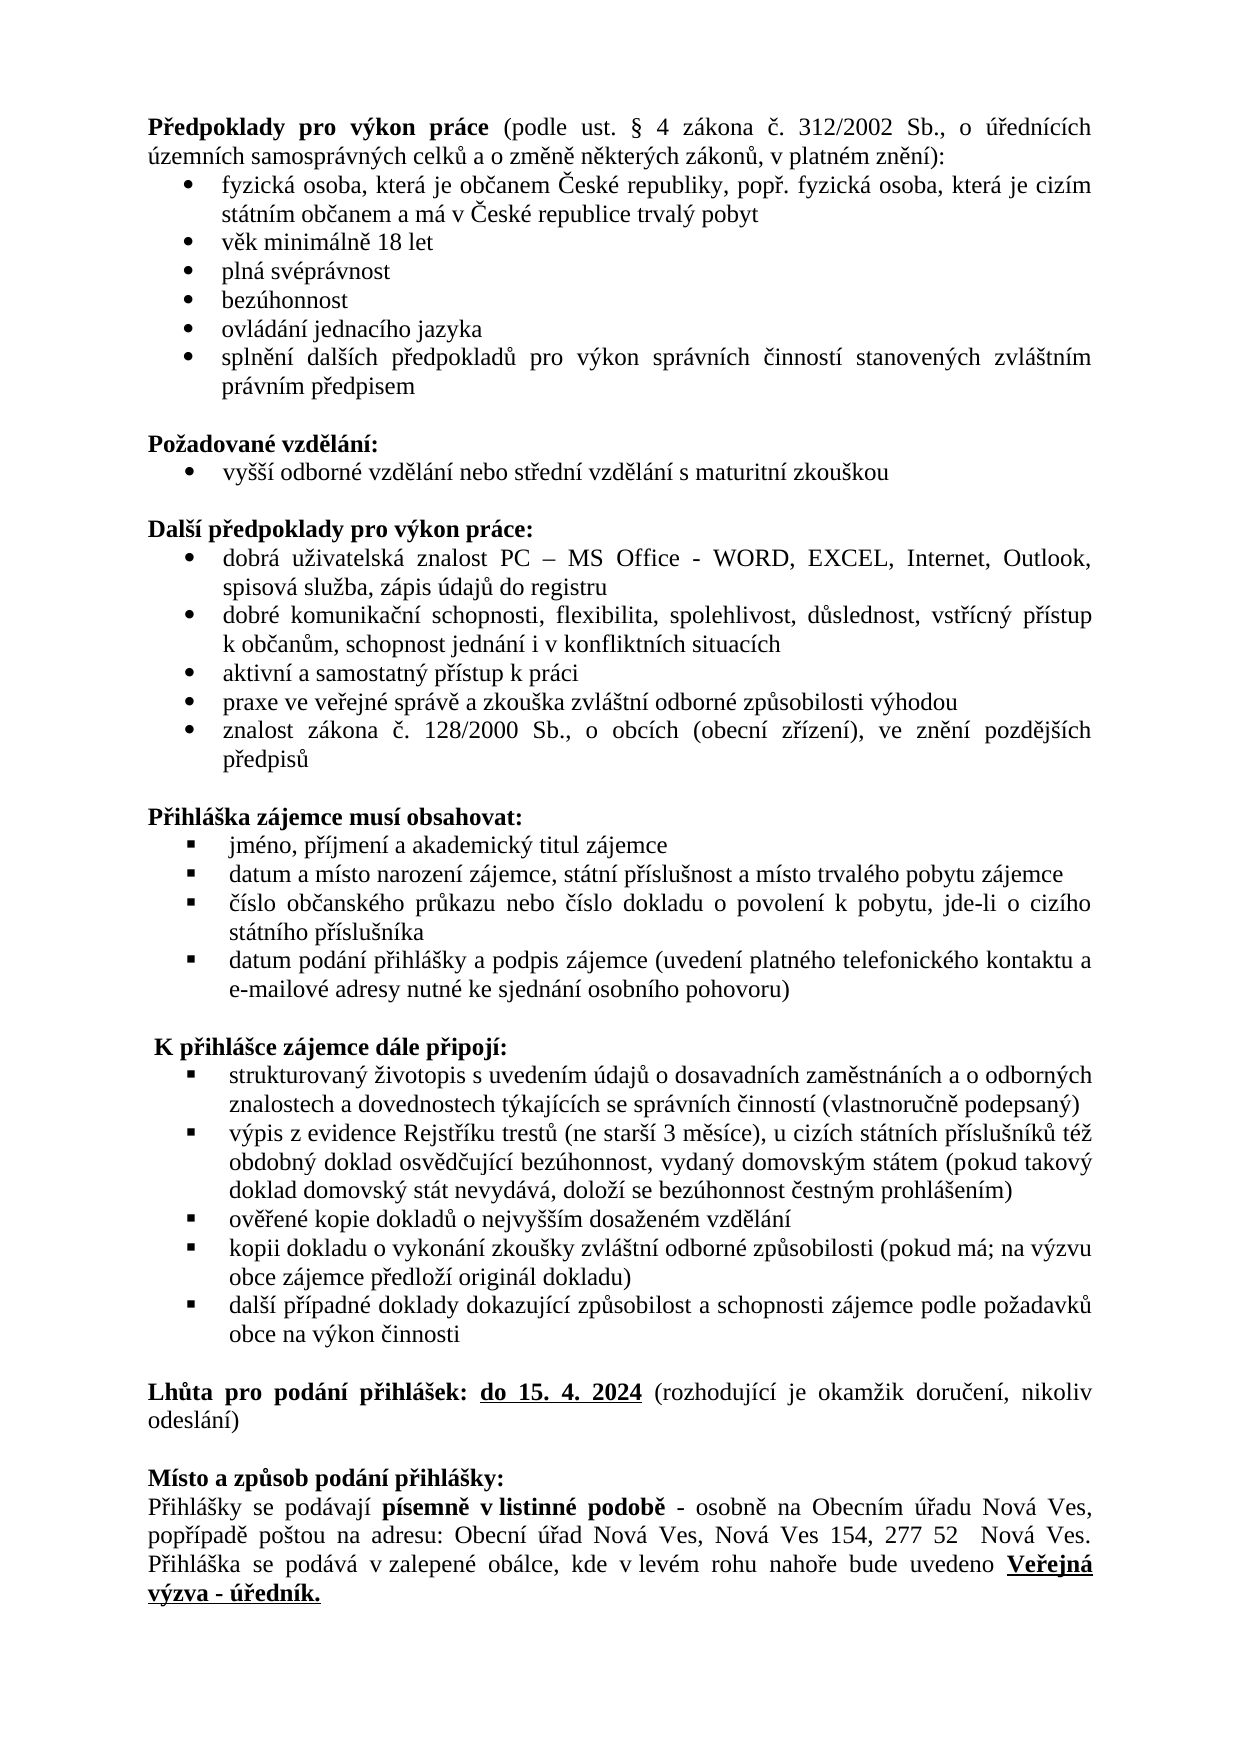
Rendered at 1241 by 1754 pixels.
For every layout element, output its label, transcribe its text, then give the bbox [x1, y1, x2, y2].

text Přihláška zájemce musí obsahovat: [148, 802, 1093, 830]
text Přihlášky se podávají písemně v listinné podobě - osobně na Obecním úřadu Nová Ves, popřípadě poštou na adresu: Obecní úřad Nová Ves, Nová Ves 154, 277 52 Nová Ves. Přihláška se podává v zalepené obálce, kde v levém rohu nahoře bude uvedeno Veřejná výzva - úředník. [148, 1492, 1093, 1607]
list číslo občanského průkazu nebo číslo dokladu o povolení k pobytu, jde-li o cizího státního příslušníka [185, 888, 1093, 945]
list datum a místo narození zájemce, státní příslušnost a místo trvalého pobytu zájemce [185, 859, 1093, 888]
list jméno, příjmení a akademický titul zájemce [185, 830, 1093, 859]
list výpis z evidence Rejstříku trestů (ne starší 3 měsíce), u cizích státních příslušníků též obdobný doklad osvědčující bezúhonnost, vydaný domovským státem (pokud takový doklad domovský stát nevydává, doloží se bezúhonnost čestným prohlášením) [185, 1118, 1093, 1204]
list další případné doklady dokazující způsobilost a schopnosti zájemce podle požadavků obce na výkon činnosti [185, 1290, 1093, 1348]
list ovládání jednacího jazyka [184, 314, 1093, 342]
text Předpoklady pro výkon práce (podle ust. § 4 zákona č. 312/2002 Sb., o úřednících územních samosprávných celků a o změně některých zákonů, v platném znění): [148, 112, 1093, 170]
list kopii dokladu o vykonání zkoušky zvláštní odborné způsobilosti (pokud má; na výzvu obce zájemce předloží originál dokladu) [185, 1233, 1093, 1290]
list věk minimálně 18 let [184, 227, 1093, 256]
list aktivní a samostatný přístup k práci [185, 658, 1093, 687]
text K přihlášce zájemce dále připojí: [148, 1032, 1093, 1060]
text Další předpoklady pro výkon práce: [148, 514, 1093, 543]
list vyšší odborné vzdělání nebo střední vzdělání s maturitní zkouškou [185, 457, 1093, 486]
list ověřené kopie dokladů o nejvyšším dosaženém vzdělání [185, 1204, 1093, 1233]
list bezúhonnost [184, 285, 1093, 314]
list strukturovaný životopis s uvedením údajů o dosavadních zaměstnáních a o odborných znalostech a dovednostech týkajících se správních činností (vlastnoručně podepsaný) [185, 1060, 1093, 1118]
text Lhůta pro podání přihlášek: do 15. 4. 2024 (rozhodující je okamžik doručení, nikoliv odeslání) [148, 1377, 1093, 1434]
list splnění dalších předpokladů pro výkon správních činností stanovených zvláštním právním předpisem [184, 342, 1093, 400]
list fyzická osoba, která je občanem České republiky, popř. fyzická osoba, která je cizím státním občanem a má v České republice trvalý pobyt [184, 170, 1093, 227]
list plná svéprávnost [184, 256, 1093, 285]
list praxe ve veřejné správě a zkouška zvláštní odborné způsobilosti výhodou [185, 687, 1093, 715]
list dobré komunikační schopnosti, flexibilita, spolehlivost, důslednost, vstřícný přístup k občanům, schopnost jednání i v konfliktních situacích [185, 600, 1093, 658]
list znalost zákona č. 128/2000 Sb., o obcích (obecní zřízení), ve znění pozdějších předpisů [185, 715, 1093, 773]
text Požadované vzdělání: [148, 429, 1093, 457]
list dobrá uživatelská znalost PC – MS Office - WORD, EXCEL, Internet, Outlook, spisová služba, zápis údajů do registru [185, 543, 1093, 600]
text Místo a způsob podání přihlášky: [148, 1463, 1093, 1492]
list datum podání přihlášky a podpis zájemce (uvedení platného telefonického kontaktu a e-mailové adresy nutné ke sjednání osobního pohovoru) [185, 945, 1093, 1003]
